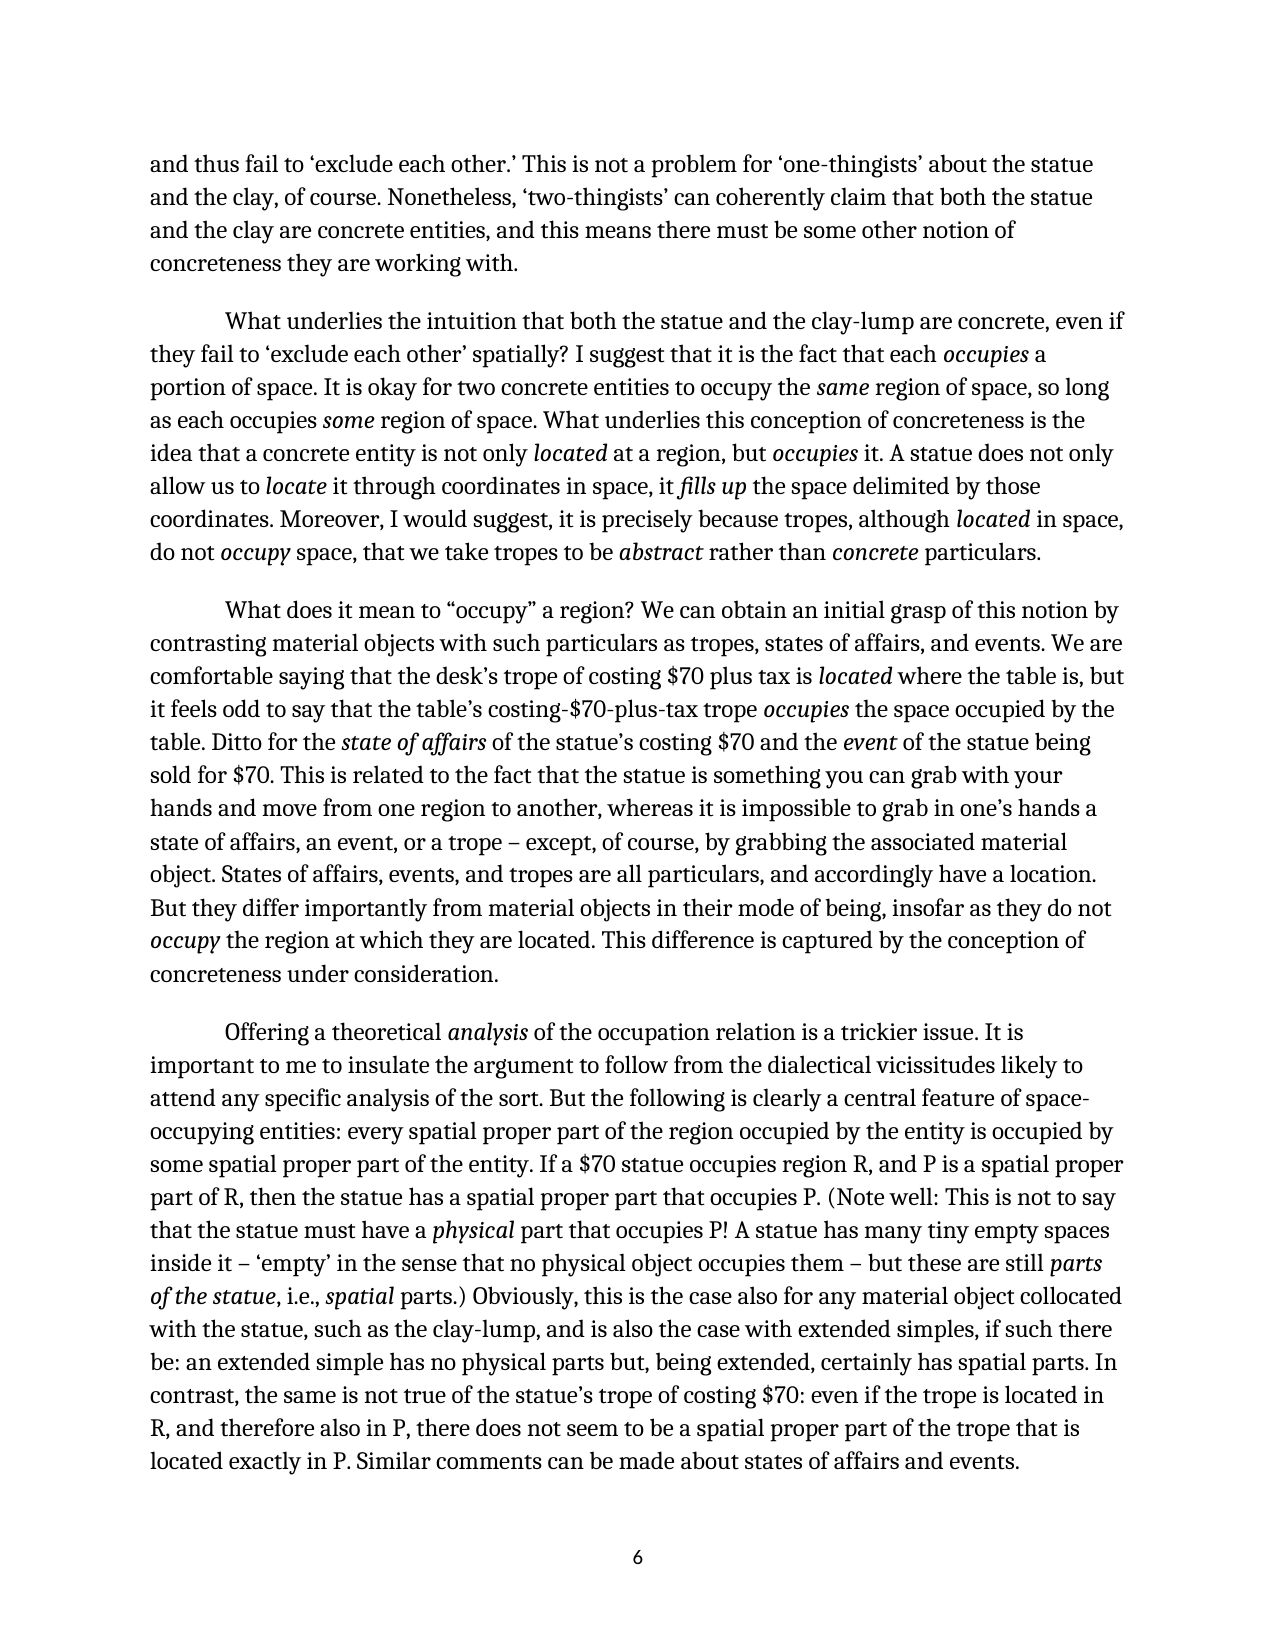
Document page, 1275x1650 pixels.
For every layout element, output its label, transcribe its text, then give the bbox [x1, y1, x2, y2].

text Offering a theoretical analysis of the occupation relation is a trickier issue. It is important to me to insulate the argument to follow from the dialectical vicissitudes likely to attend any specific analysis of the sort. But the following is clearly a central feature of space-occupying entities: every spatial proper part of the region occupied by the entity is occupied by some spatial proper part of the entity. If a $70 statue occupies region R, and P is a spatial proper part of R, then the statue has a spatial proper part that occupies P. (Note well: This is not to say that the statue must have a physical part that occupies P! A statue has many tiny empty spaces inside it – ‘empty’ in the sense that no physical object occupies them – but these are still parts of the statue, i.e., spatial parts.) Obviously, this is the case also for any material object collocated with the statue, such as the clay-lump, and is also the case with extended simples, if such there be: an extended simple has no physical parts but, being extended, certainly has spatial parts. In contrast, the same is not true of the statue’s trope of costing $70: even if the trope is located in R, and therefore also in P, there does not seem to be a spatial proper part of the trope that is located exactly in P. Similar comments can be made about states of affairs and events. [150, 1017, 1125, 1476]
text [150, 150, 1125, 278]
text What underlies the intuition that both the statue and the clay-lump are concrete, even if they fail to ‘exclude each other’ spatially? I suggest that it is the fact that each occupies a portion of space. It is okay for two concrete entities to occupy the same region of space, so long as each occupies some region of space. What underlies this conception of concreteness is the idea that a concrete entity is not only located at a region, but occupies it. A statue does not only allow us to locate it through coordinates in space, it fills up the space delimited by those coordinates. Moreover, I would suggest, it is precisely because tropes, although located in space, do not occupy space, that we take tropes to be abstract rather than concrete particulars. [150, 307, 1125, 567]
text What does it mean to “occupy” a region? We can obtain an initial grasp of this notion by contrasting material objects with such particulars as tropes, states of affairs, and events. We are comfortable saying that the desk’s trope of costing $70 plus tax is located where the table is, but it feels odd to say that the table’s costing-$70-plus-tax trope occupies the space occupied by the table. Ditto for the state of affairs of the statue’s costing $70 and the event of the statue being sold for $70. This is related to the fact that the statue is something you can grab with your hands and move from one region to another, whereas it is impossible to grab in one’s hands a state of affairs, an event, or a trope – except, of course, by grabbing the associated material object. States of affairs, events, and tropes are all particulars, and accordingly have a location. But they differ importantly from material objects in their mode of being, insofar as they do not occupy the region at which they are located. This difference is captured by the conception of concreteness under consideration. [150, 596, 1125, 988]
